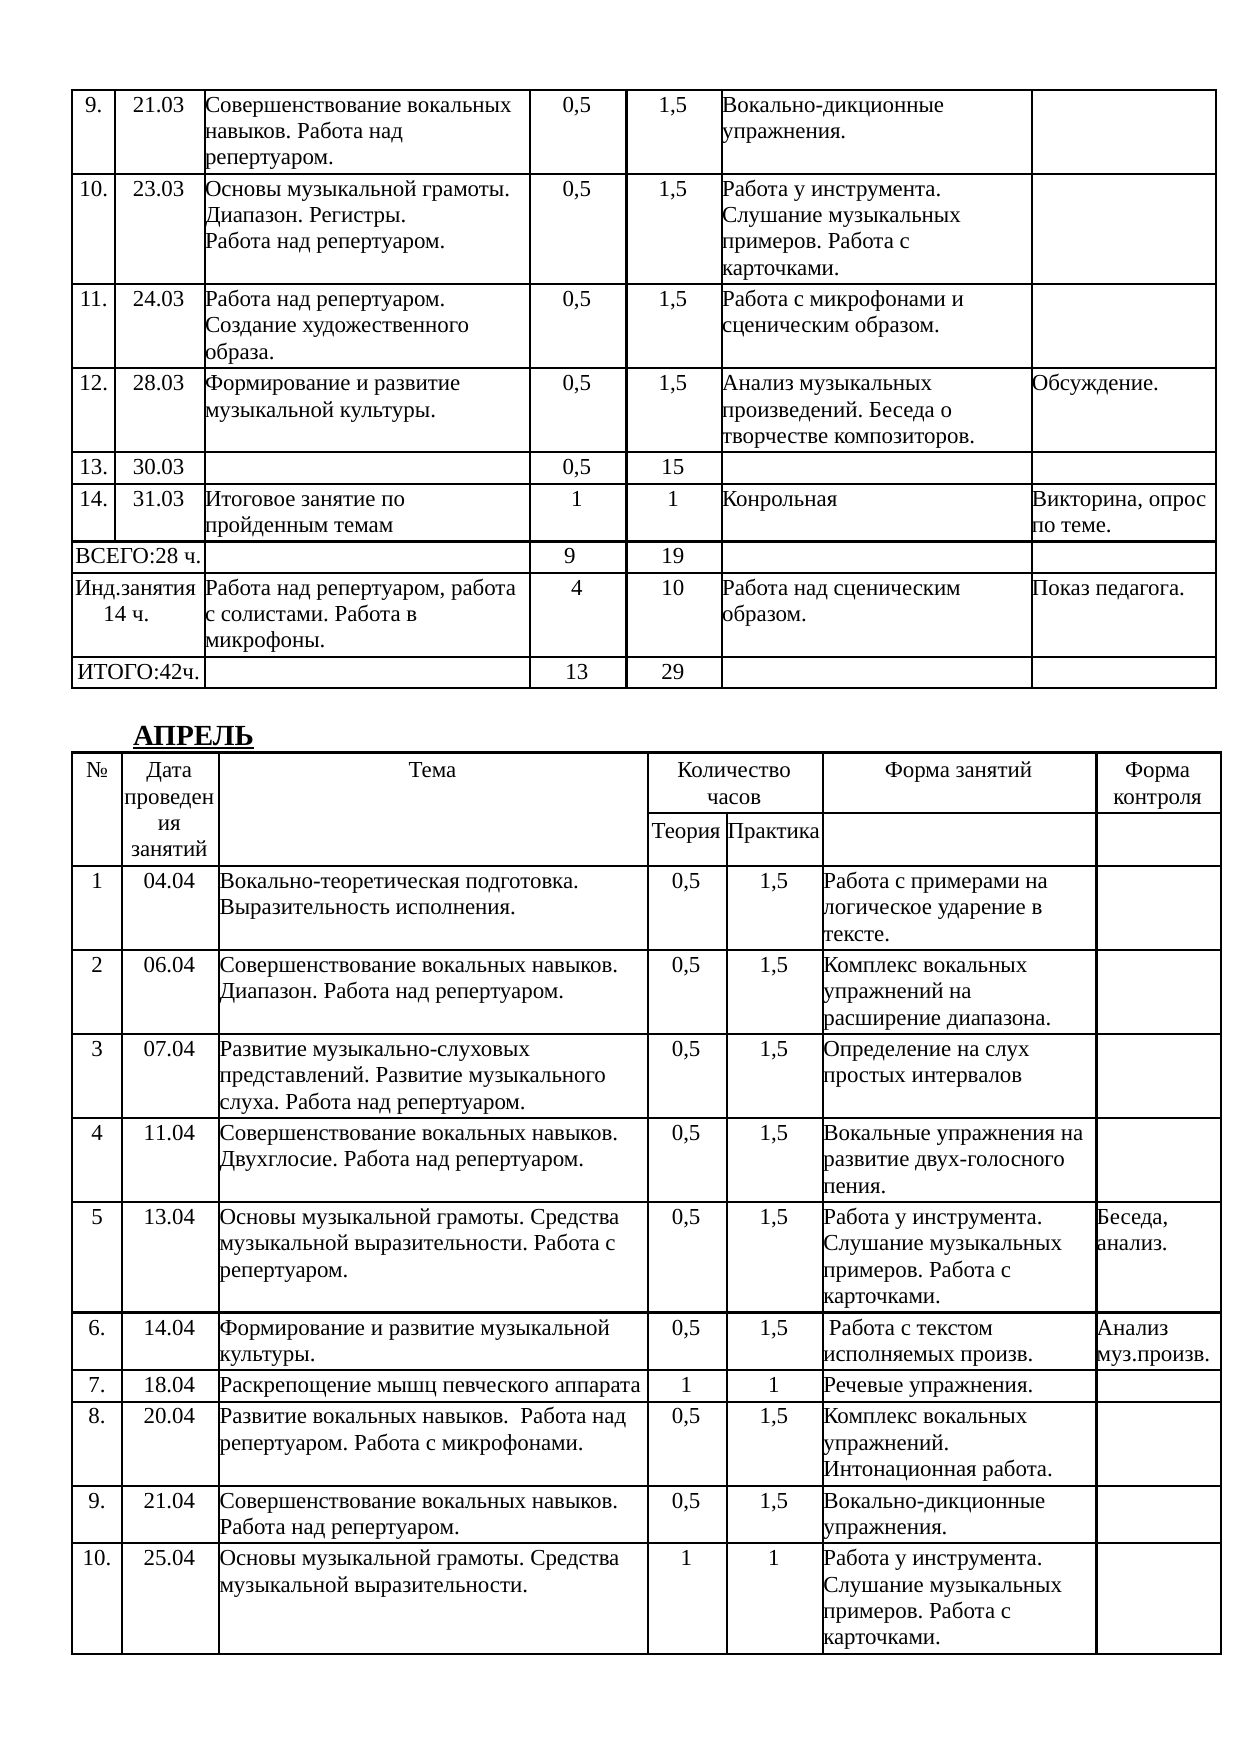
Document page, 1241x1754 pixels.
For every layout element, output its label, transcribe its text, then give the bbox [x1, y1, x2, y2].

table_cell [723, 543, 1031, 572]
table_cell 1,5 [728, 1314, 822, 1369]
table_cell 13.04 [123, 1203, 218, 1311]
table_cell 1,5 [628, 175, 721, 283]
table_cell 20.04 [123, 1403, 218, 1484]
table_cell Работа с примерами на логическое ударение в тексте. [824, 867, 1095, 949]
table_cell 0,5 [531, 175, 625, 283]
table_cell [1098, 1035, 1220, 1117]
table_cell ВСЕГО:28 ч. [73, 543, 204, 572]
table_cell [206, 543, 529, 572]
table_cell Совершенствование вокальных навыков. Работа над репертуаром. [220, 1487, 647, 1542]
table_cell 1,5 [728, 1403, 822, 1484]
table_cell [1098, 1119, 1220, 1201]
table_cell [1098, 814, 1220, 865]
table_cell 07.04 [123, 1035, 218, 1117]
table_cell Определение на слух простых интервалов [824, 1035, 1095, 1117]
table_cell 0,5 [649, 1403, 726, 1484]
table_cell 13. [73, 453, 114, 483]
table_cell Вокально-дикционные упражнения. [723, 91, 1031, 173]
table_cell 31.03 [116, 485, 204, 540]
table_cell 1 [531, 485, 625, 540]
table_cell Вокальные упражнения на развитие двух-голосного пения. [824, 1119, 1095, 1201]
table_cell 6. [73, 1314, 121, 1369]
table_cell Беседа, анализ. [1098, 1203, 1220, 1311]
table_cell 9. [73, 1487, 121, 1542]
table_cell Работа у инструмента. Слушание музыкальных примеров. Работа с карточками. [824, 1203, 1095, 1311]
table_cell Работа с микрофонами и сценическим образом. [723, 285, 1031, 367]
table_cell Работа над репертуаром, работа с солистами. Работа в микрофоны. [206, 574, 529, 656]
table_cell [1033, 91, 1215, 173]
table_cell 1,5 [628, 91, 721, 173]
table_cell [1098, 1371, 1220, 1401]
table_cell 30.03 [116, 453, 204, 483]
table_cell [1033, 453, 1215, 483]
table_cell 0,5 [649, 1119, 726, 1201]
table_header Форма контроля [1098, 754, 1220, 812]
table_cell Речевые упражнения. [824, 1371, 1095, 1401]
table_cell 1 [728, 1544, 822, 1653]
table_cell [1098, 1487, 1220, 1542]
table_cell 9. [73, 91, 114, 173]
table_cell 23.03 [116, 175, 204, 283]
table_cell [1098, 1403, 1220, 1484]
table_cell Инд.занятия 14 ч. [73, 574, 204, 656]
table_cell 1 [728, 1371, 822, 1401]
table_cell 1 [649, 1371, 726, 1401]
table_cell 13 [531, 658, 625, 687]
table_cell 21.04 [123, 1487, 218, 1542]
table_cell [206, 453, 529, 483]
table_cell [1033, 658, 1215, 687]
table_cell Работа над репертуаром. Создание художественного образа. [206, 285, 529, 367]
table_cell 1,5 [728, 1119, 822, 1201]
table_cell Раскрепощение мышц певческого аппарата [220, 1371, 647, 1401]
table_cell 21.03 [116, 91, 204, 173]
table_cell 1,5 [728, 1203, 822, 1311]
table_cell Конрольная [723, 485, 1031, 540]
text АПРЕЛЬ [133, 718, 1152, 751]
table_cell 11.04 [123, 1119, 218, 1201]
table_cell Вокально-теоретическая подготовка. Выразительность исполнения. [220, 867, 647, 949]
table_cell Основы музыкальной грамоты. Средства музыкальной выразительности. [220, 1544, 647, 1653]
table_cell 14. [73, 485, 114, 540]
table_cell 0,5 [531, 453, 625, 483]
table_cell 10. [73, 175, 114, 283]
table_header № [73, 754, 121, 865]
table_cell 1,5 [728, 1035, 822, 1117]
table_header Тема [220, 754, 647, 865]
table_cell 0,5 [649, 867, 726, 949]
table_cell Основы музыкальной грамоты. Средства музыкальной выразительности. Работа с репертуаром. [220, 1203, 647, 1311]
table_header Форма занятий [824, 754, 1095, 812]
table_cell Формирование и развитие музыкальной культуры. [220, 1314, 647, 1369]
table_cell 12. [73, 369, 114, 451]
table_cell 04.04 [123, 867, 218, 949]
table_cell Вокально-дикционные упражнения. [824, 1487, 1095, 1542]
table_cell Работа у инструмента. Слушание музыкальных примеров. Работа с карточками. [824, 1544, 1095, 1653]
table_cell [1098, 867, 1220, 949]
table_cell 19 [628, 543, 721, 572]
table_cell 1 [73, 867, 121, 949]
table_cell 15 [628, 453, 721, 483]
table_cell 1,5 [728, 867, 822, 949]
table_cell 29 [628, 658, 721, 687]
table_cell 9 [531, 543, 625, 572]
table_cell Теория [649, 814, 726, 865]
table_cell 0,5 [531, 285, 625, 367]
table_cell 1 [649, 1544, 726, 1653]
table_cell Совершенствование вокальных навыков. Двухглосие. Работа над репертуаром. [220, 1119, 647, 1201]
table_cell 11. [73, 285, 114, 367]
table_header Дата проведения занятий [123, 754, 218, 865]
table_cell 10 [628, 574, 721, 656]
table_cell Комплекс вокальных упражнений на расширение диапазона. [824, 951, 1095, 1033]
table_cell [723, 453, 1031, 483]
table_cell Основы музыкальной грамоты. Диапазон. Регистры. Работа над репертуаром. [206, 175, 529, 283]
table_cell 0,5 [649, 1035, 726, 1117]
table_cell 3 [73, 1035, 121, 1117]
table_cell [1098, 1544, 1220, 1653]
table_cell 0,5 [649, 1314, 726, 1369]
table_cell Практика [728, 814, 822, 865]
table_cell 2 [73, 951, 121, 1033]
table_cell [824, 814, 1095, 865]
table_cell Развитие музыкально-слуховых представлений. Развитие музыкального слуха. Работа над репертуаром. [220, 1035, 647, 1117]
table_cell Обсуждение. [1033, 369, 1215, 451]
table_cell Анализ муз.произв. [1098, 1314, 1220, 1369]
table_cell 14.04 [123, 1314, 218, 1369]
table_cell 06.04 [123, 951, 218, 1033]
table_cell 0,5 [531, 369, 625, 451]
table_cell Итоговое занятие по пройденным темам [206, 485, 529, 540]
table_cell 1,5 [628, 285, 721, 367]
table_cell Работа у инструмента. Слушание музыкальных примеров. Работа с карточками. [723, 175, 1031, 283]
table_cell 4 [531, 574, 625, 656]
table_cell Показ педагога. [1033, 574, 1215, 656]
table_cell Работа с текстом исполняемых произв. [824, 1314, 1095, 1369]
table_cell 1 [628, 485, 721, 540]
table_cell 24.03 [116, 285, 204, 367]
table_cell Совершенствование вокальных навыков. Диапазон. Работа над репертуаром. [220, 951, 647, 1033]
table_cell 4 [73, 1119, 121, 1201]
table_cell Викторина, опрос по теме. [1033, 485, 1215, 540]
table_cell Анализ музыкальных произведений. Беседа о творчестве композиторов. [723, 369, 1031, 451]
table_cell 25.04 [123, 1544, 218, 1653]
table_cell 28.03 [116, 369, 204, 451]
table_cell 0,5 [649, 951, 726, 1033]
table_cell 10. [73, 1544, 121, 1653]
table_cell Комплекс вокальных упражнений. Интонационная работа. [824, 1403, 1095, 1484]
table_cell 0,5 [531, 91, 625, 173]
table_cell [1033, 175, 1215, 283]
table_cell [1033, 543, 1215, 572]
table_cell [1033, 285, 1215, 367]
table_cell [206, 658, 529, 687]
table_cell ИТОГО:42ч. [73, 658, 204, 687]
table_cell 5 [73, 1203, 121, 1311]
table_cell Совершенствование вокальных навыков. Работа над репертуаром. [206, 91, 529, 173]
table_header Количество часов [649, 754, 822, 812]
table_cell 1,5 [628, 369, 721, 451]
table_cell 18.04 [123, 1371, 218, 1401]
table_cell 0,5 [649, 1487, 726, 1542]
table_cell 7. [73, 1371, 121, 1401]
table_cell [723, 658, 1031, 687]
table_cell [1098, 951, 1220, 1033]
table_cell 0,5 [649, 1203, 726, 1311]
table_cell 1,5 [728, 951, 822, 1033]
table_cell 8. [73, 1403, 121, 1484]
table_cell Формирование и развитие музыкальной культуры. [206, 369, 529, 451]
table_cell Развитие вокальных навыков. Работа над репертуаром. Работа с микрофонами. [220, 1403, 647, 1484]
table_cell 1,5 [728, 1487, 822, 1542]
table_cell Работа над сценическим образом. [723, 574, 1031, 656]
